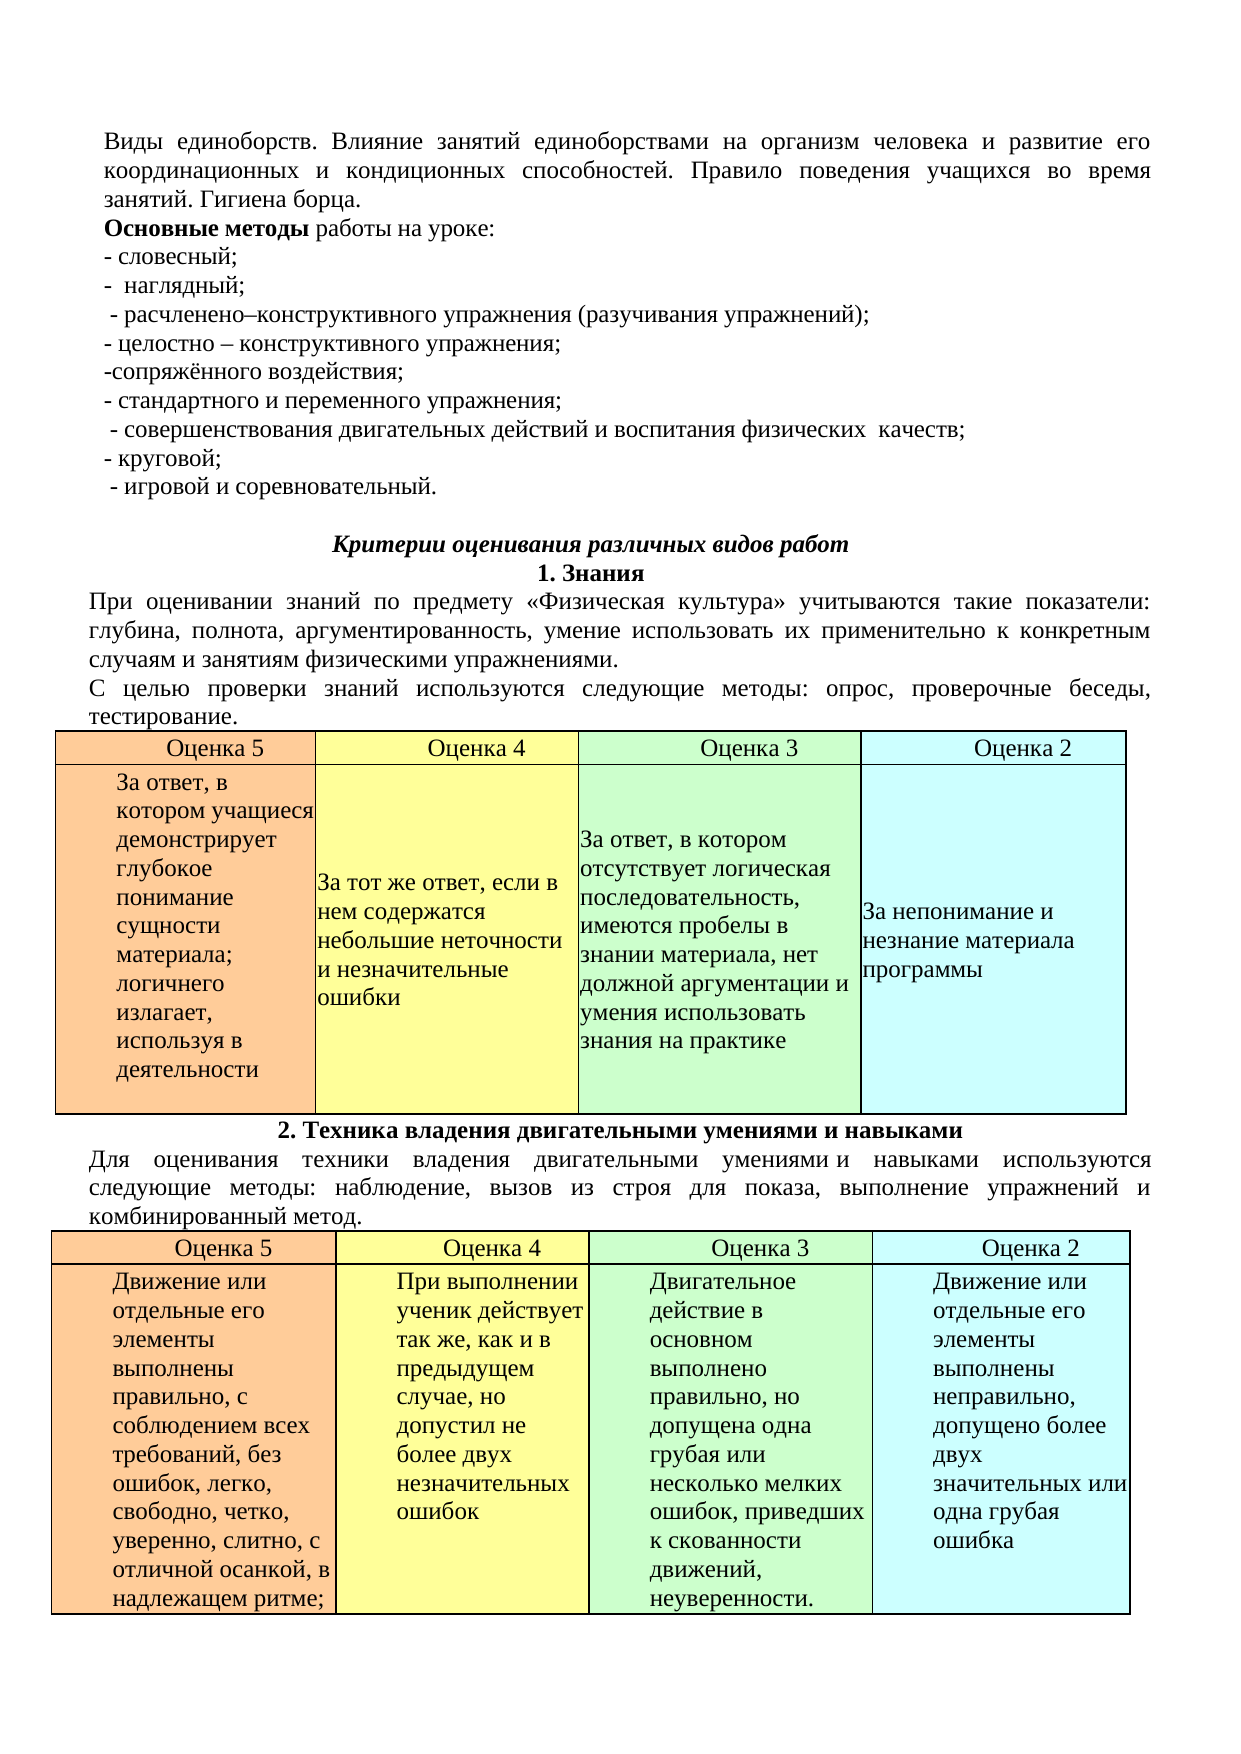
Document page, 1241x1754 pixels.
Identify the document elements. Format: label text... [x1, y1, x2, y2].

text Для оценивания техники владения двигательными умениями и навыками используются следующие методы: наблюдение, вызов из строя для показа, выполнение упражнений и комбинированный метод. [89, 1144, 1152, 1230]
table_header Оценка 5 [56, 732, 315, 764]
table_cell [52, 1265, 335, 1613]
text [103, 126, 1152, 213]
table_cell За ответ, в котором отсутствует логическая последовательность, имеются пробелы в знании материала, нет должной аргументации и умения использовать знания на практике [579, 765, 860, 1113]
table_header Оценка 2 [873, 1232, 1129, 1263]
text - расчленено–конструктивного упражнения (разучивания упражнений); [103, 299, 1152, 328]
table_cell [873, 1265, 1129, 1613]
text 1. Знания [29, 558, 1152, 586]
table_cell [590, 1265, 872, 1613]
text Основные методы работы на уроке: [103, 213, 1152, 241]
text 2. Техника владения двигательными умениями и навыками [89, 1115, 1152, 1144]
text - целостно – конструктивного упражнения; [103, 328, 1152, 356]
table_header Оценка 5 [52, 1232, 335, 1263]
text С целью проверки знаний используются следующие методы: опрос, проверочные беседы, тестирование. [89, 673, 1152, 730]
text - игровой и соревновательный. [103, 471, 1152, 500]
text - словесный; [103, 241, 1152, 270]
text Критерии оценивания различных видов работ [29, 529, 1152, 558]
table_header Оценка 4 [316, 732, 578, 764]
table_header Оценка 2 [862, 732, 1125, 764]
text - круговой; [103, 443, 1152, 471]
table_header Оценка 3 [590, 1232, 872, 1263]
text При оценивании знаний по предмету «Физическая культура» учитываются такие показатели: глубина, полнота, аргументированность, умение использовать их применительно к конкретным случаям и занятиям физическими упражнениями. [89, 586, 1152, 673]
text -сопряжённого воздействия; [103, 356, 1152, 385]
table_header Оценка 4 [337, 1232, 588, 1263]
table_header Оценка 3 [579, 732, 860, 764]
table_cell За непонимание и незнание материала программы [862, 765, 1125, 1113]
text - совершенствования двигательных действий и воспитания физических качеств; [103, 414, 1152, 443]
table_cell За ответ, в котором учащиеся демонстрирует глубокое понимание сущности материала; логичнего излагает, используя в деятельности [56, 765, 315, 1113]
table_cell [337, 1265, 588, 1613]
table_cell За тот же ответ, если в нем содержатся небольшие неточности и незначительные ошибки [316, 765, 578, 1113]
text - наглядный; [103, 270, 1152, 299]
text - стандартного и переменного упражнения; [103, 385, 1152, 414]
